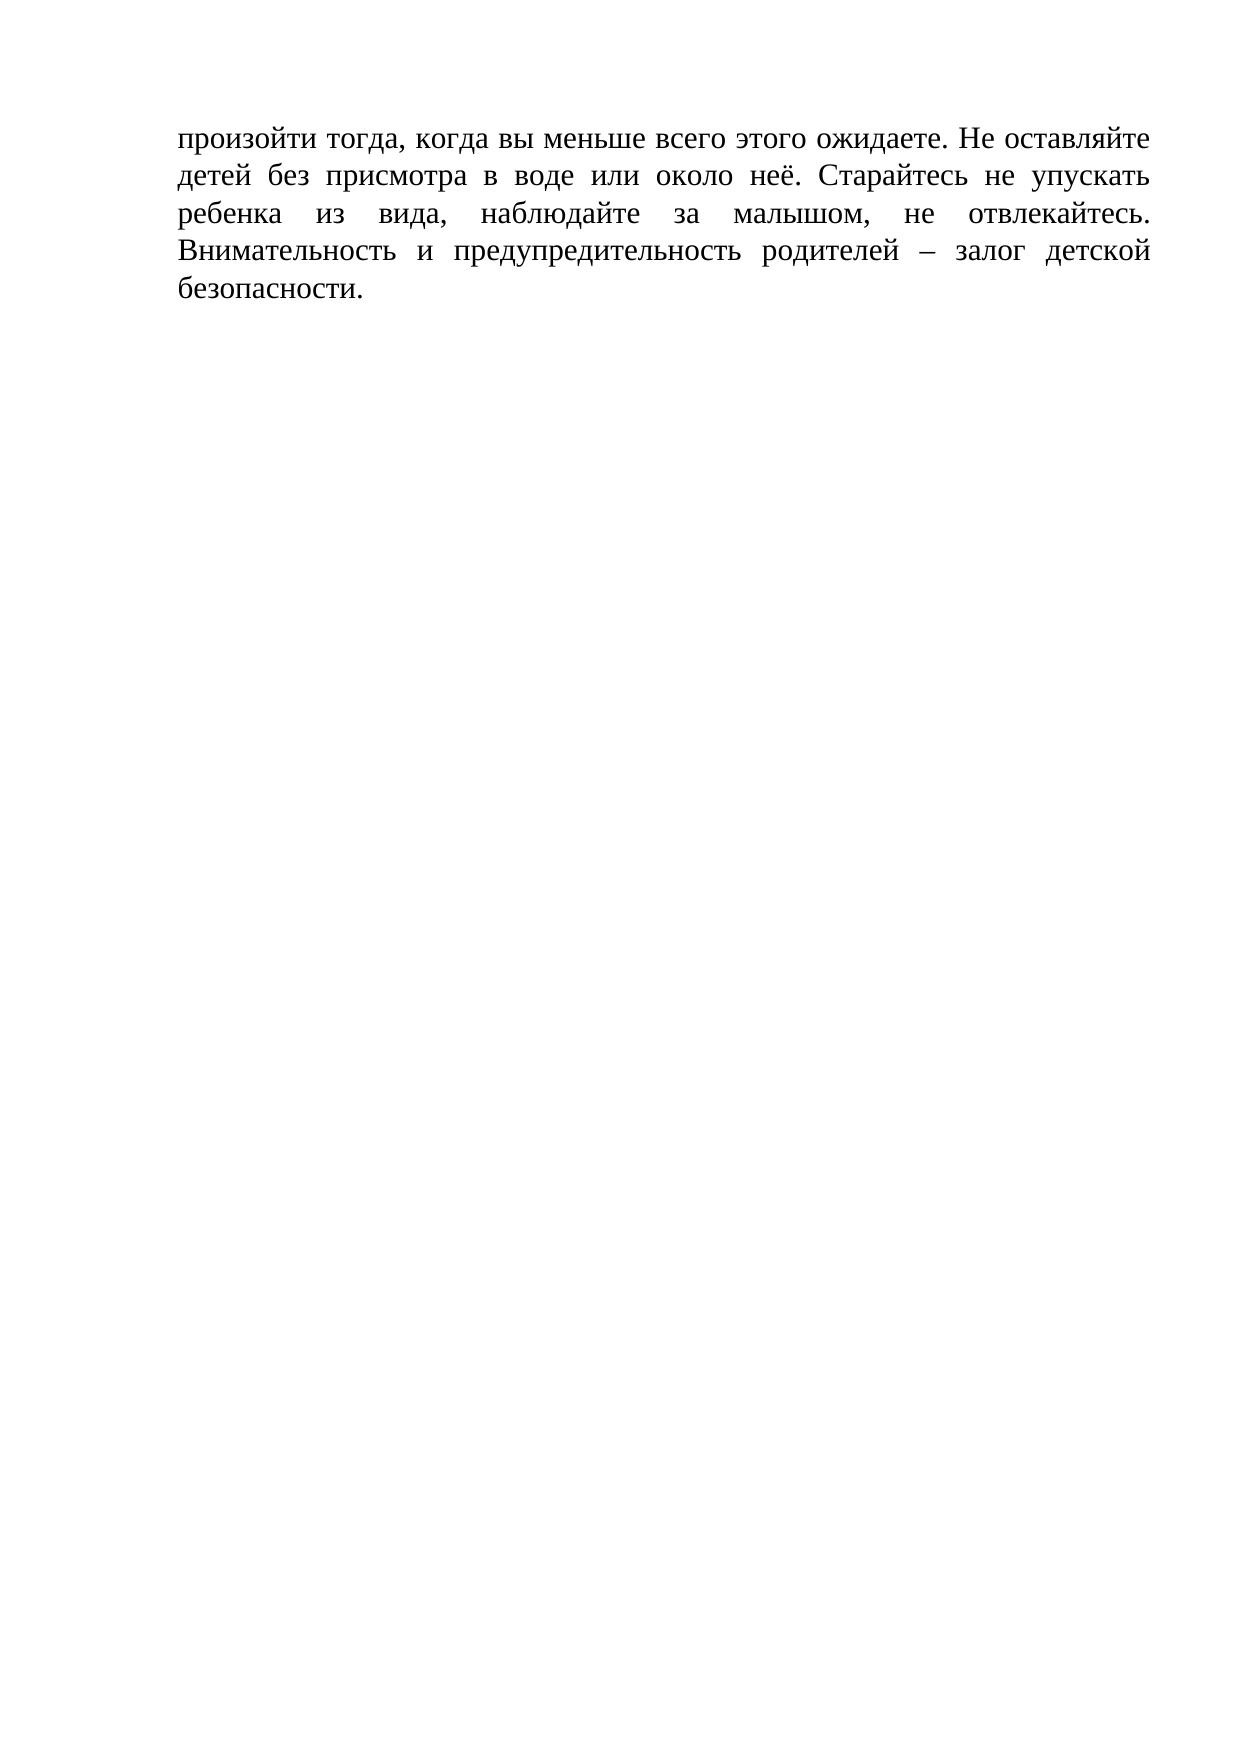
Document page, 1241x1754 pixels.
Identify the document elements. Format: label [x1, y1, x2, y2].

text [177, 118, 1152, 306]
